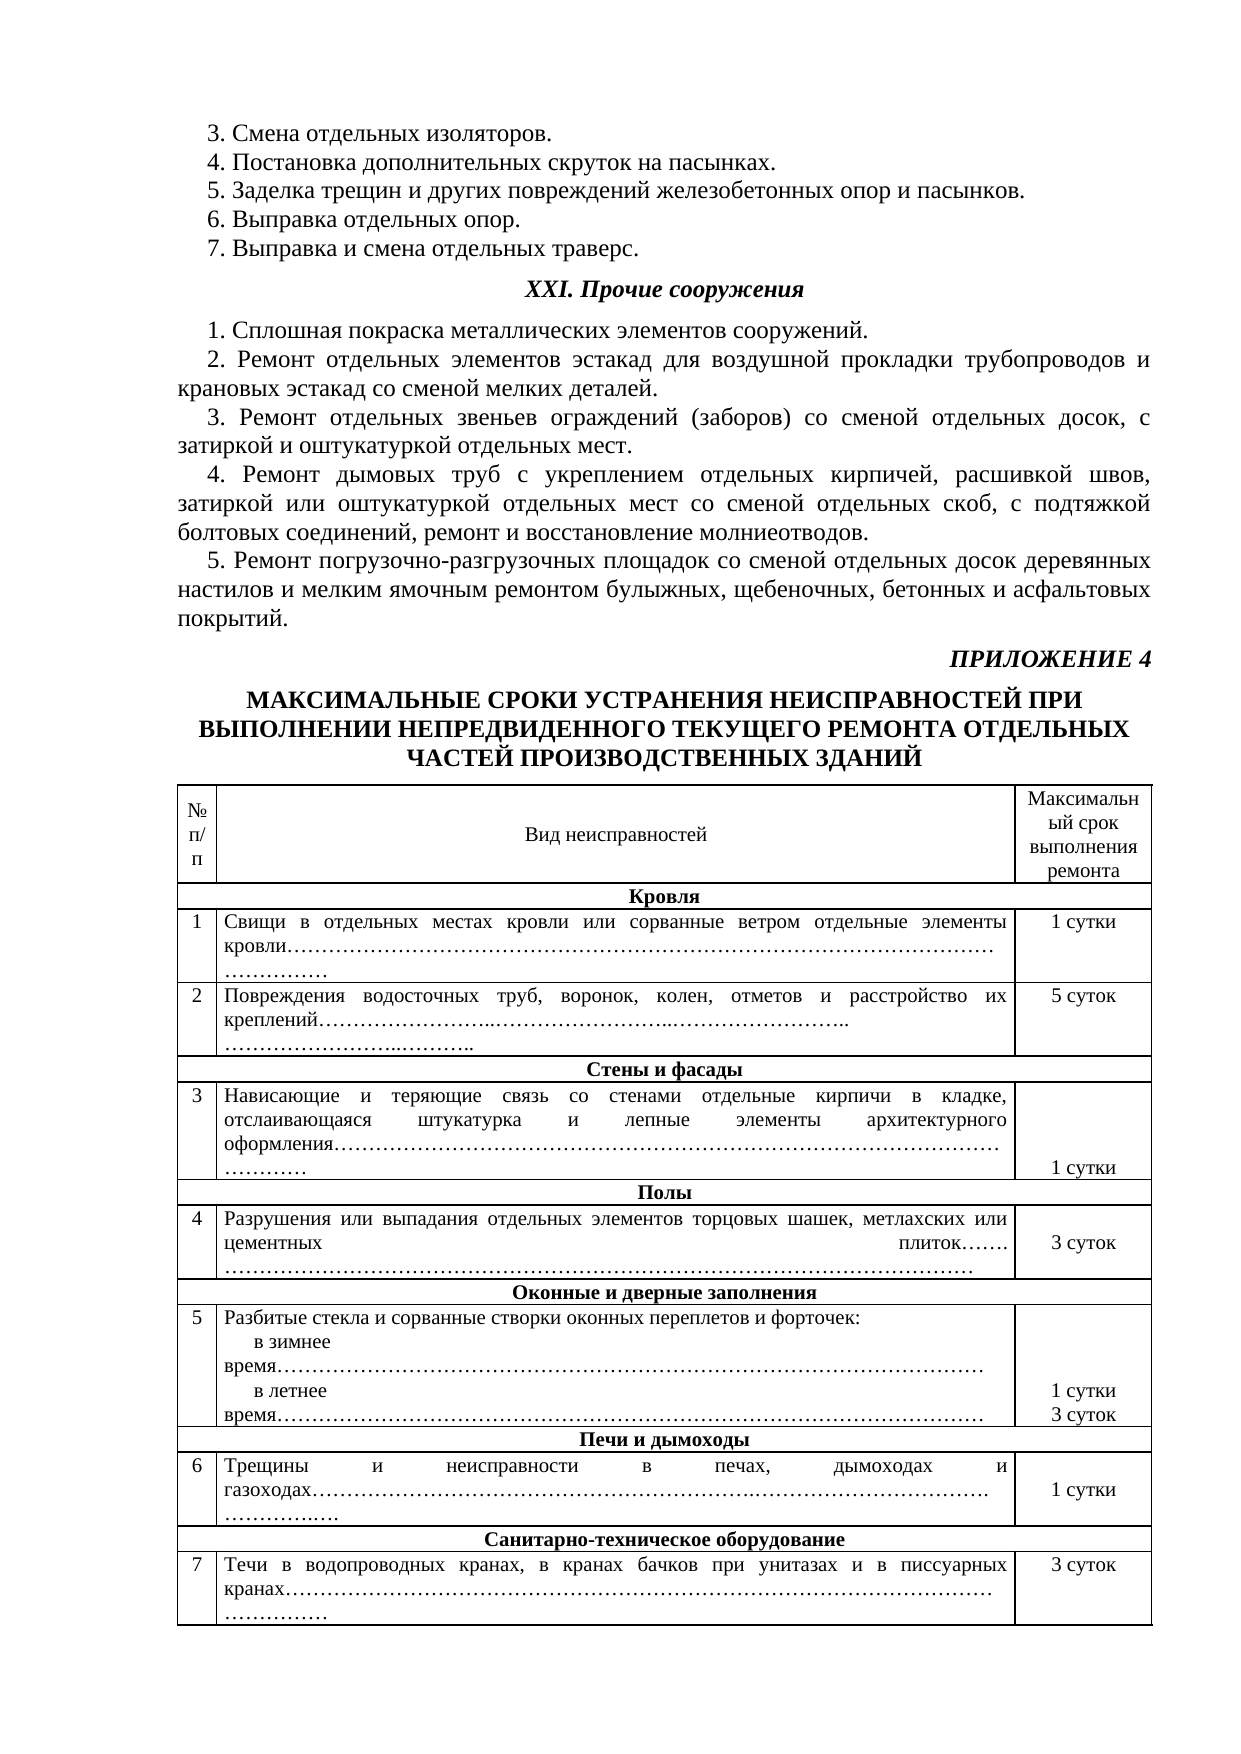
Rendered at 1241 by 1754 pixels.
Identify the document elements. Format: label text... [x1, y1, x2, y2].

table_cell Санитарно-техническое оборудование [178, 1527, 1151, 1551]
table_cell 5 суток [1016, 983, 1151, 1055]
table_cell 1 сутки 3 суток [1016, 1305, 1151, 1426]
text МАКСИМАЛЬНЫЕ СРОКИ УСТРАНЕНИЯ НЕИСПРАВНОСТЕЙ ПРИ ВЫПОЛНЕНИИ НЕПРЕДВИДЕННОГО ТЕКУЩЕГО РЕМОНТА ОТДЕЛЬНЫХ ЧАСТЕЙ ПРОИЗВОДСТВЕННЫХ ЗДАНИЙ [177, 686, 1152, 772]
table_cell 1 сутки [1016, 1453, 1151, 1525]
table_cell Кровля [178, 884, 1151, 908]
text 5. Ремонт погрузочно-разгрузочных площадок со сменой отдельных досок деревянных настилов и мелким ямочным ремонтом булыжных, щебеночных, бетонных и асфальтовых покрытий. [177, 546, 1152, 632]
text 6. Выправка отдельных опор. [177, 204, 1152, 233]
text 4. Постановка дополнительных скруток на пасынках. [177, 147, 1152, 176]
table_header Максимальный срок выполнения ремонта [1016, 786, 1151, 882]
table_cell 5 [178, 1305, 216, 1426]
text XXI. Прочие сооружения [177, 274, 1152, 303]
text 4. Ремонт дымовых труб с укреплением отдельных кирпичей, расшивкой швов, затиркой или оштукатуркой отдельных мест со сменой отдельных скоб, с подтяжкой болтовых соединений, ремонт и восстановление молниеотводов. [177, 459, 1152, 546]
table_cell 1 [178, 910, 216, 982]
text 7. Выправка и смена отдельных траверс. [177, 233, 1152, 262]
text 3. Смена отдельных изоляторов. [177, 118, 1152, 147]
table_cell 1 сутки [1016, 910, 1151, 982]
table_cell Трещины и неисправности в печах, дымоходах и газоходах……………………………………………………….…………………………….………….…. [217, 1453, 1014, 1525]
text 5. Заделка трещин и других повреждений железобетонных опор и пасынков. [177, 176, 1152, 204]
table_cell 3 суток [1016, 1206, 1151, 1278]
table_cell Полы [178, 1180, 1151, 1204]
table_cell Повреждения водосточных труб, воронок, колен, отметов и расстройство их креплений……………………..……………………..……………………..……………………..……….. [217, 983, 1014, 1055]
table_cell 4 [178, 1206, 216, 1278]
table_header № п/п [178, 786, 216, 882]
table_cell 3 суток [1016, 1552, 1151, 1624]
table_cell 1 сутки [1016, 1083, 1151, 1179]
text ПРИЛОЖЕНИЕ 4 [177, 644, 1152, 673]
table_cell Стены и фасады [178, 1057, 1151, 1081]
table_cell Разрушения или выпадания отдельных элементов торцовых шашек, метлахских или цементных плиток…….……………………………………………………………………………………………… [217, 1206, 1014, 1278]
table_cell 3 [178, 1083, 216, 1179]
table_cell Разбитые стекла и сорванные створки оконных переплетов и форточек: в зимнее время………………………………………………………………………………………… в летнее время………………………………………………………………………………………… [217, 1305, 1014, 1426]
table_cell 6 [178, 1453, 216, 1525]
table_cell Нависающие и теряющие связь со стенами отдельные кирпичи в кладке, отслаивающаяся штукатурка и лепные элементы архитектурного оформления……………………………………………………………………………………………… [217, 1083, 1014, 1179]
table_cell 2 [178, 983, 216, 1055]
text 2. Ремонт отдельных элементов эстакад для воздушной прокладки трубопроводов и крановых эстакад со сменой мелких деталей. [177, 344, 1152, 402]
text 3. Ремонт отдельных звеньев ограждений (заборов) со сменой отдельных досок, с затиркой и оштукатуркой отдельных мест. [177, 402, 1152, 459]
table_cell Оконные и дверные заполнения [178, 1280, 1151, 1304]
table_cell Свищи в отдельных местах кровли или сорванные ветром отдельные элементы кровли……………………………………………………………………………………………………… [217, 910, 1014, 982]
table_header Вид неисправностей [217, 786, 1014, 882]
table_cell 7 [178, 1552, 216, 1624]
table_cell Течи в водопроводных кранах, в кранах бачков при унитазах и в писсуарных кранах……………………………………………………………………………………………………… [217, 1552, 1014, 1624]
table_cell Печи и дымоходы [178, 1427, 1151, 1451]
text 1. Сплошная покраска металлических элементов сооружений. [177, 316, 1152, 344]
